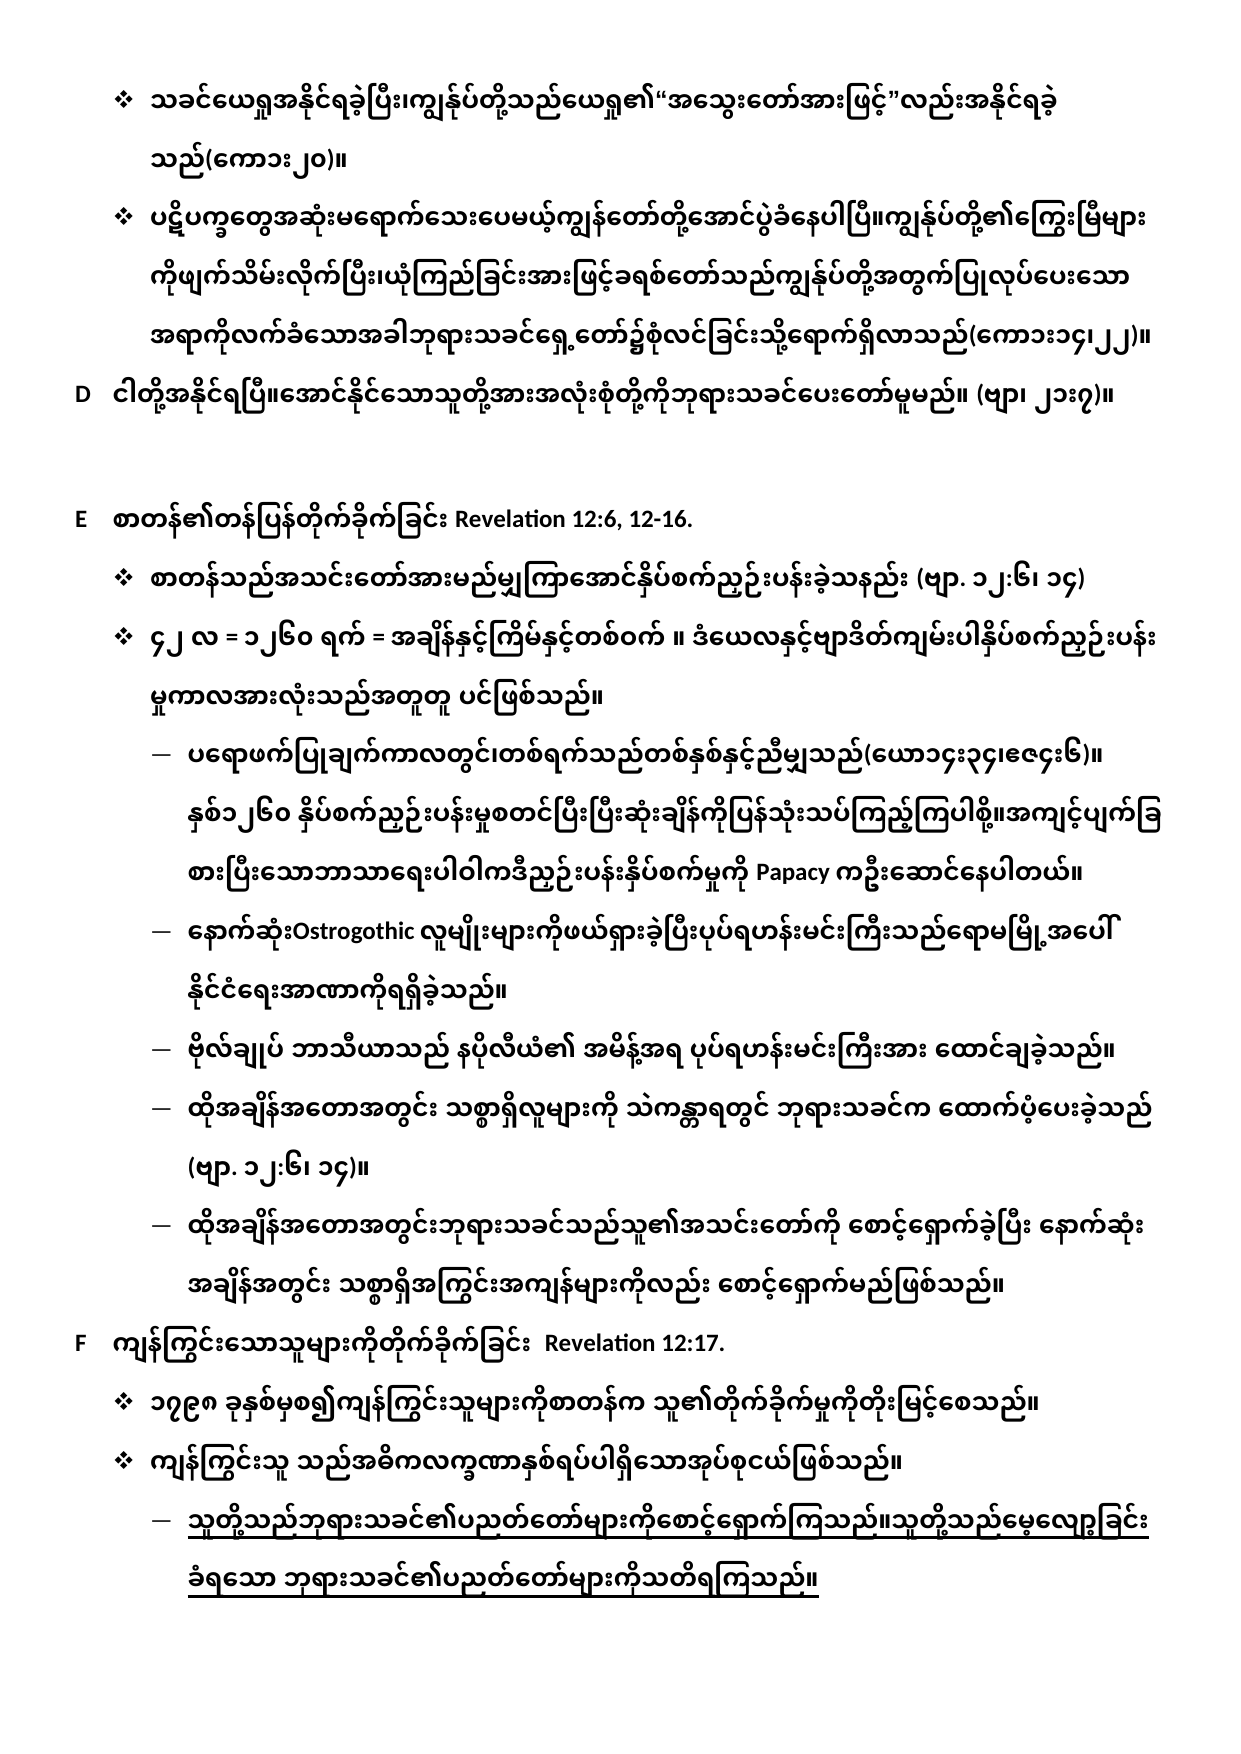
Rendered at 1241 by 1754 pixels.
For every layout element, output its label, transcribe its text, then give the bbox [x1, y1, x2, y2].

list ၄၂ လ = ၁၂၆၀ ရက် = အချိန်နှင့်ကြိမ်နှင့်တစ်ဝက် ။ ဒံယေလနှင့်ဗျာဒိတ်ကျမ်းပါနှိပ်စက်ညှဉ်းပန်းမှုကာလအားလုံးသည်အတူတူ ပင်ဖြစ်သည်။ [112, 612, 1165, 726]
list စာတန်၏တန်ပြန်တိုက်ခိုက်ခြင်း Revelation 12:6, 12-16. [75, 494, 1165, 549]
list သခင်ယေရှုအနိုင်ရခဲ့ပြီး၊ကျွန်ုပ်တို့သည်ယေရှု၏“အသွေးတော်အားဖြင့်”လည်းအနိုင်ရခဲ့သည်(ကော၁း၂၀)။ [112, 75, 1165, 188]
list ထိုအချိန်အတောအတွင်း သစ္စာရှိလူများကို သဲကန္တာရတွင် ဘုရားသခင်က ထောက်ပံ့ပေးခဲ့သည် (ဗျာ. ၁၂:၆၊ ၁၄)။ [150, 1083, 1165, 1196]
list သူတို့သည်ဘုရားသခင်၏ပညတ်တော်များကိုစောင့်ရှောက်ကြသည်။သူတို့သည်မေ့လျော့ခြင်းခံရသော ဘုရားသခင်၏ပညတ်တော်များကိုသတိရကြသည်။ [150, 1495, 1165, 1608]
list ပရောဖက်ပြုချက်ကာလတွင်၊တစ်ရက်သည်တစ်နှစ်နှင့်ညီမျှသည်(ယော၁၄း၃၄၊ဧဇ၄း၆)။နှစ်၁၂၆၀ နှိပ်စက်ညှဉ်းပန်းမှုစတင်ပြီးပြီးဆုံးချိန်ကိုပြန်သုံးသပ်ကြည့်ကြပါစို့။အကျင့်ပျက်ခြစားပြီးသောဘာသာရေးပါဝါကဒီညှဉ်းပန်းနှိပ်စက်မှုကို Papacy ကဦးဆောင်နေပါတယ်။ [150, 730, 1165, 902]
list နောက်ဆုံးOstrogothicလူမျိုးများကိုဖယ်ရှားခဲ့ပြီးပုပ်ရဟန်းမင်းကြီးသည်ရောမမြို့အပေါ်နိုင်ငံရေးအာဏာကိုရရှိခဲ့သည်။ [150, 906, 1165, 1020]
list စာတန်သည်အသင်းတော်အားမည်မျှကြာအောင်နှိပ်စက်ညှဉ်းပန်းခဲ့သနည်း (ဗျာ. ၁၂:၆၊ ၁၄) [112, 553, 1165, 608]
list ငါတို့အနိုင်ရပြီ။အောင်နိုင်သောသူတို့အားအလုံးစုံတို့ကိုဘုရားသခင်ပေးတော်မူမည်။ (ဗျာ၊ ၂၁း၇)။ [75, 369, 1165, 424]
list ကျန်ကြွင်းသူ သည်အဓိကလက္ခဏာနှစ်ရပ်ပါရှိသောအုပ်စုငယ်ဖြစ်သည်။ [112, 1436, 1165, 1491]
list ထိုအချိန်အတောအတွင်းဘုရားသခင်သည်သူ၏အသင်းတော်ကို စောင့်ရှောက်ခဲ့ပြီး နောက်ဆုံးအချိန်အတွင်း သစ္စာရှိအကြွင်းအကျန်များကိုလည်း စောင့်ရှောက်မည်ဖြစ်သည်။ [150, 1201, 1165, 1314]
list ကျန်ကြွင်းသောသူများကိုတိုက်ခိုက်ခြင်း Revelation 12:17. [75, 1318, 1165, 1373]
list ၁၇၉၈ ခုနှစ်မှစ၍ကျန်ကြွင်းသူများကိုစာတန်က သူ၏တိုက်ခိုက်မှုကိုတိုးမြင့်စေသည်။ [112, 1377, 1165, 1432]
list ဗိုလ်ချုပ် ဘာသီယာသည် နပိုလီယံ၏ အမိန့်အရ ပုပ်ရဟန်းမင်းကြီးအား ထောင်ချခဲ့သည်။ [150, 1024, 1165, 1079]
list ပဋိပက္ခတွေအဆုံးမရောက်သေးပေမယ့်ကျွန်တော်တို့အောင်ပွဲခံနေပါပြီ။ကျွန်ုပ်တို့၏ကြွေးမြီများကိုဖျက်သိမ်းလိုက်ပြီး၊ယုံကြည်ခြင်းအားဖြင့်ခရစ်တော်သည်ကျွန်ုပ်တို့အတွက်ပြုလုပ်ပေးသောအရာကိုလက်ခံသောအခါဘုရားသခင်ရှေ့တော်၌စုံလင်ခြင်းသို့ရောက်ရှိလာသည်(ကော၁း၁၄၊၂၂)။ [112, 193, 1165, 365]
